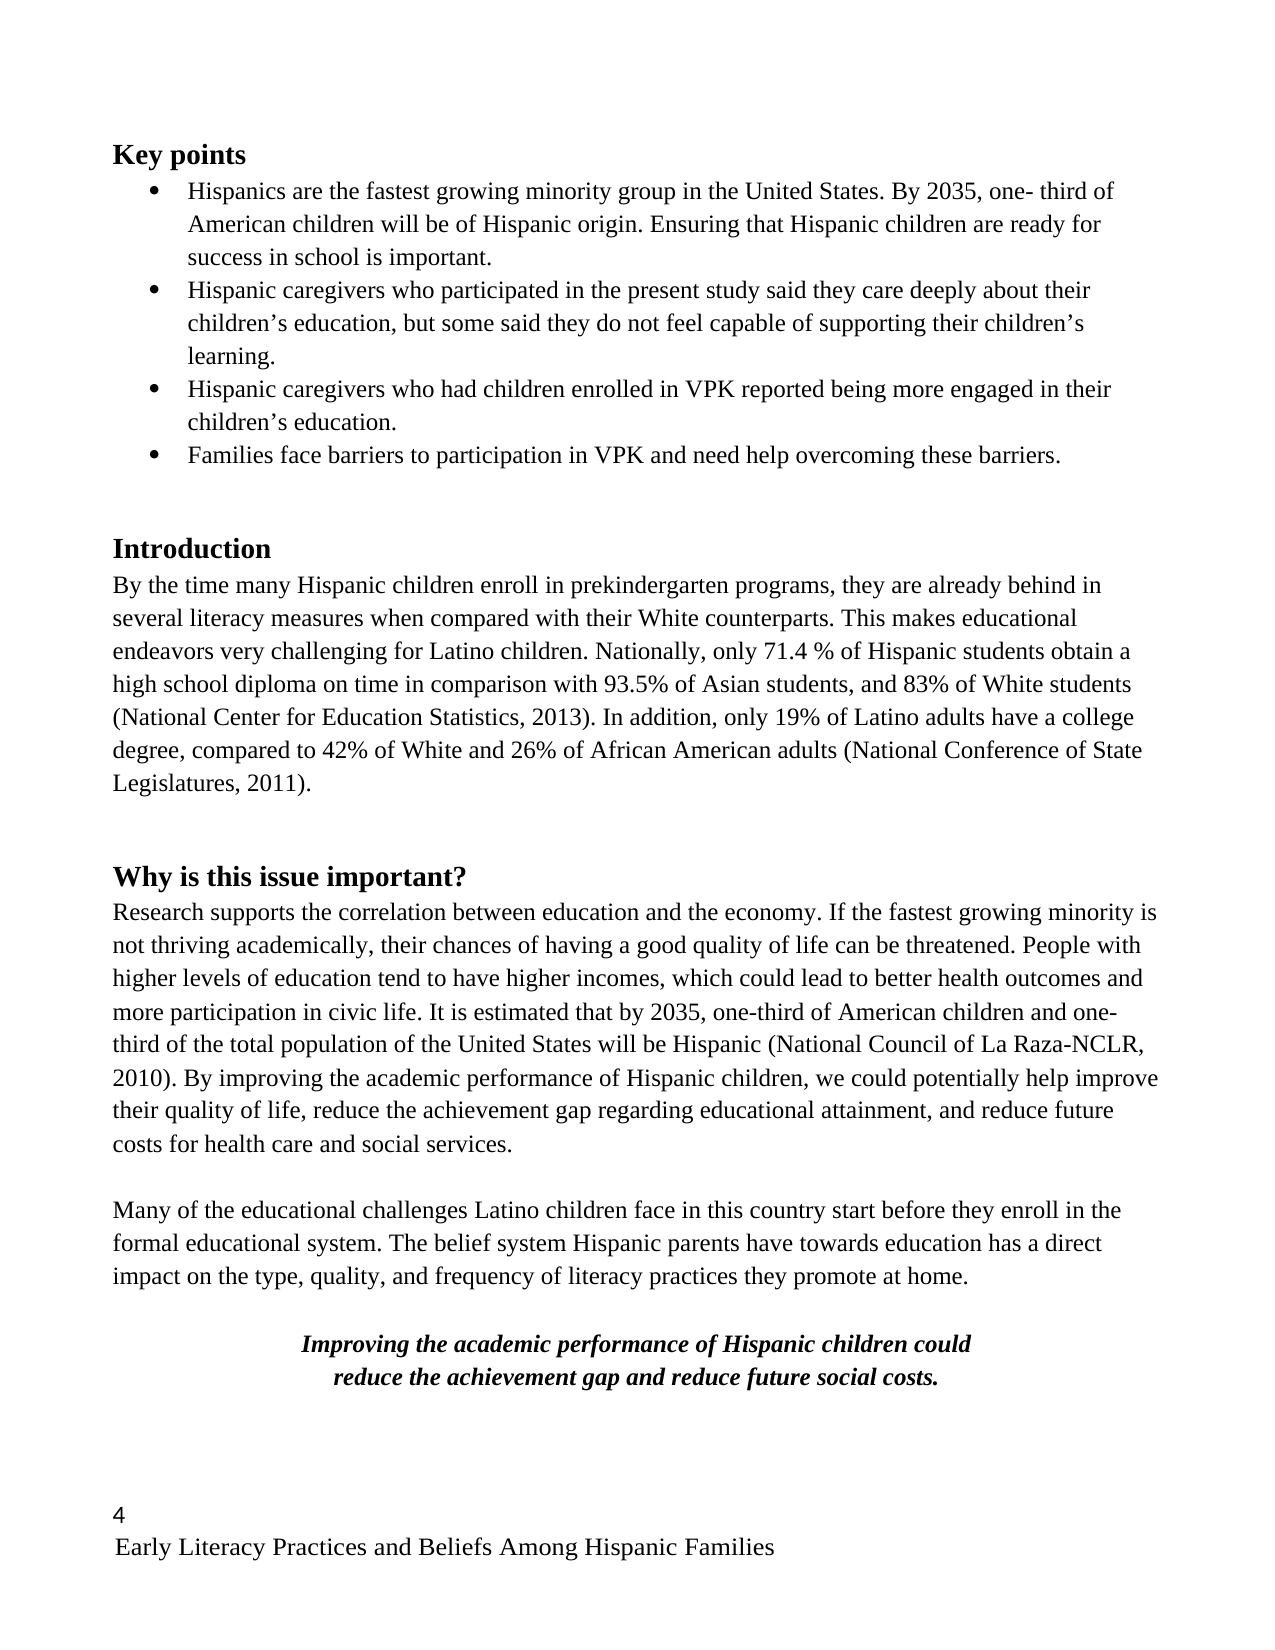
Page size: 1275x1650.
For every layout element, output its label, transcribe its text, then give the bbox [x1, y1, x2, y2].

list Hispanic caregivers who had children enrolled in VPK reported being more engaged in their children’s education. [150, 374, 1162, 436]
list Hispanic caregivers who participated in the present study said they care deeply about their children’s education, but some said they do not feel capable of supporting their children’s learning. [150, 275, 1162, 370]
text Improving the academic performance of Hispanic children could reduce the achievement gap and reduce future social costs. [112, 1329, 1162, 1391]
text Many of the educational challenges Latino children face in this country start before they enroll in the formal educational system. The belief system Hispanic parents have towards education has a direct impact on the type, quality, and frequency of literacy practices they promote at home. [112, 1195, 1162, 1289]
list Hispanics are the fastest growing minority group in the United States. By 2035, one- third of American children will be of Hispanic origin. Ensuring that Hispanic children are ready for success in school is important. [150, 176, 1162, 271]
subtitle Why is this issue important? [112, 859, 1162, 892]
list Families face barriers to participation in VPK and need help overcoming these barriers. [150, 440, 1162, 469]
subtitle Introduction [112, 531, 1162, 565]
subtitle Key points [112, 137, 1162, 171]
text By the time many Hispanic children enroll in prekindergarten programs, they are already behind in several literacy measures when compared with their White counterparts. This makes educational endeavors very challenging for Latino children. Nationally, only 71.4 % of Hispanic students obtain a high school diploma on time in comparison with 93.5% of Asian students, and 83% of White students (National Center for Education Statistics, 2013). In addition, only 19% of Latino adults have a college degree, compared to 42% of White and 26% of African American adults (National Conference of State Legislatures, 2011). [112, 570, 1162, 797]
text Research supports the correlation between education and the economy. If the fastest growing minority is not thriving academically, their chances of having a good quality of life can be threatened. People with higher levels of education tend to have higher incomes, which could lead to better health outcomes and more participation in civic life. It is estimated that by 2035, one-third of American children and one-third of the total population of the United States will be Hispanic (National Council of La Raza-NCLR, 2010). By improving the academic performance of Hispanic children, we could potentially help improve their quality of life, reduce the achievement gap regarding educational attainment, and reduce future costs for health care and social services. [112, 897, 1162, 1157]
